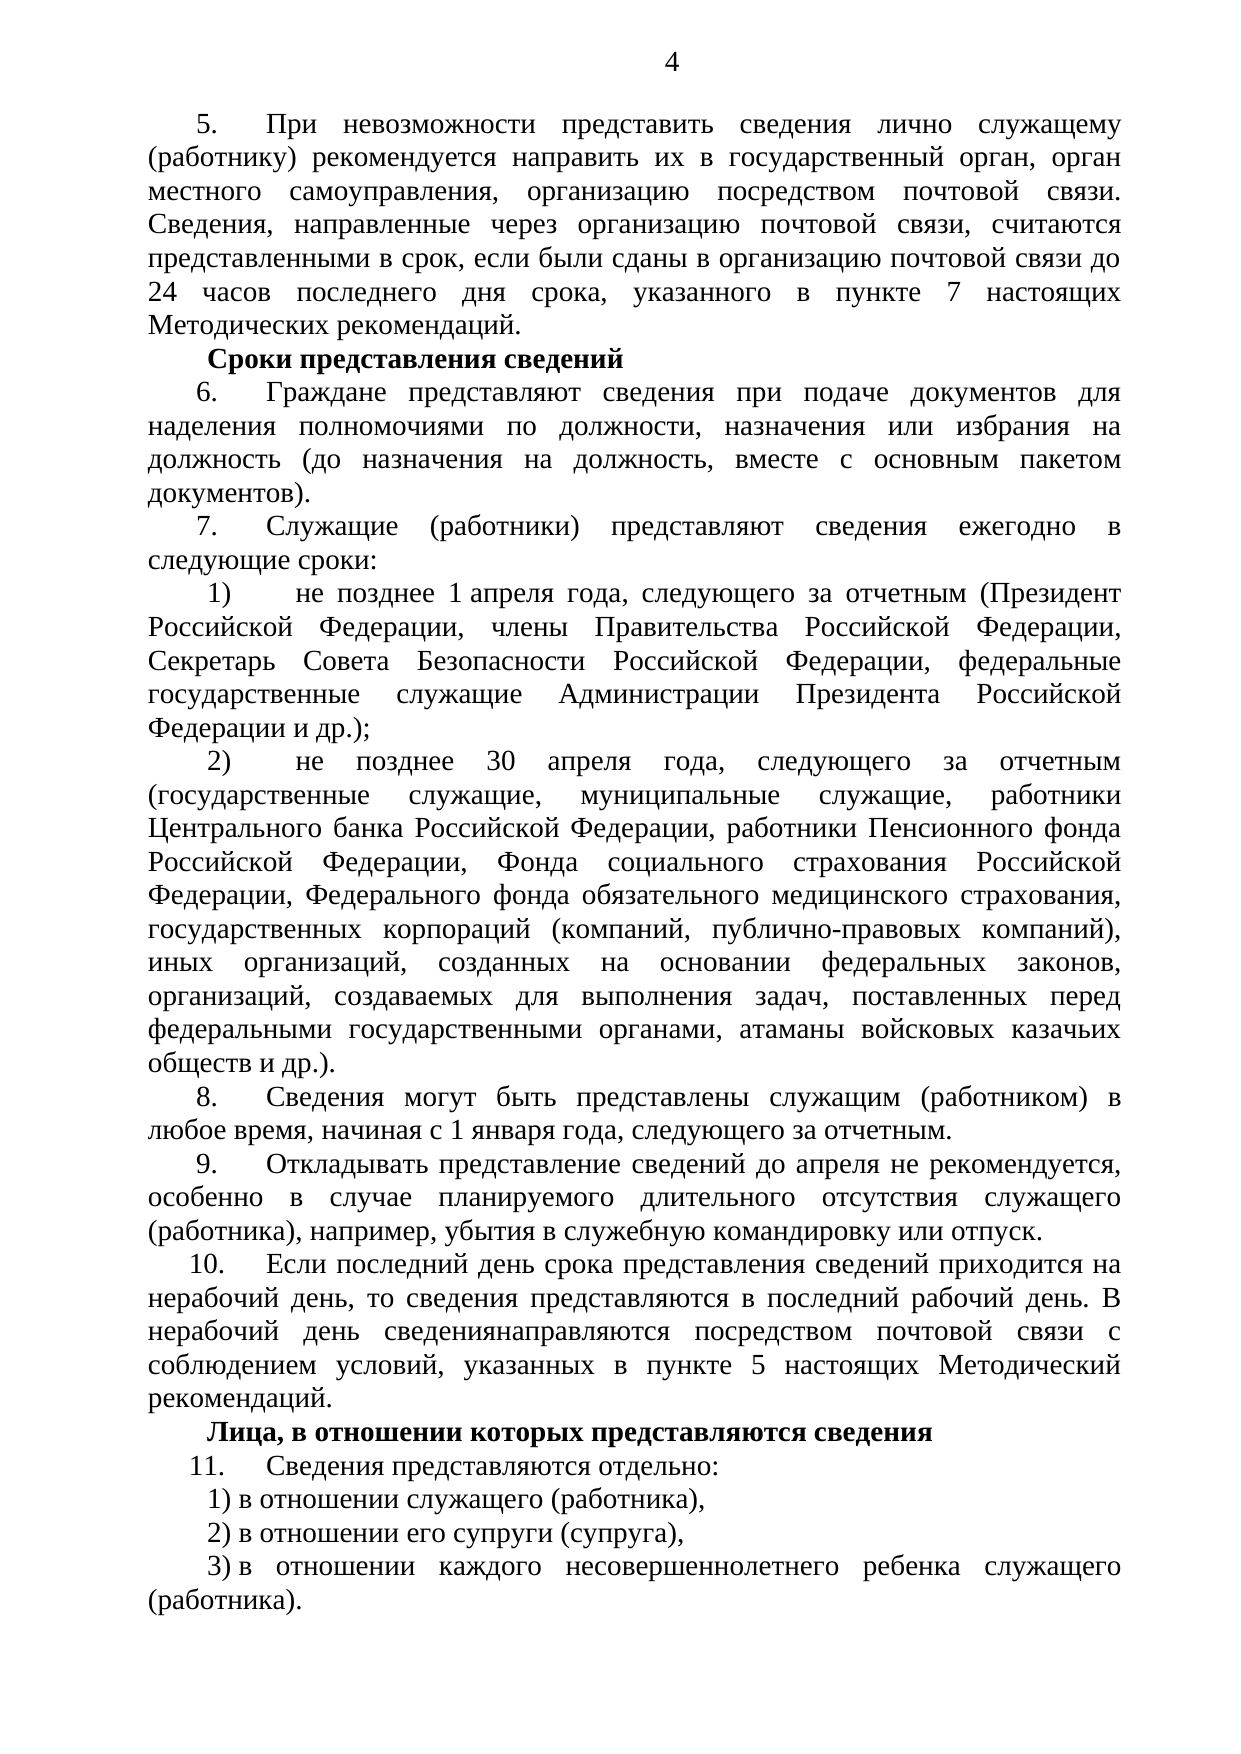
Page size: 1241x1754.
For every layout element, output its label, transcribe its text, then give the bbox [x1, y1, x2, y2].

text Лица, в отношении которых представляются сведения [148, 1414, 1122, 1448]
text 2) в отношении его супруги (супруга), [148, 1515, 1122, 1548]
list не позднее 30 апреля года, следующего за отчетным (государственные служащие, муниципальные служащие, работники Центрального банка Российской Федерации, работники Пенсионного фонда Российской Федерации, Фонда социального страхования Российской Федерации, Федерального фонда обязательного медицинского страхования, государственных корпораций (компаний, публично-правовых компаний), иных организаций, созданных на основании федеральных законов, организаций, создаваемых для выполнения задач, поставленных перед федеральными государственными органами, атаманы войсковых казачьих обществ и др.). [148, 743, 1122, 1079]
list не позднее 1 апреля года, следующего за отчетным (Президент Российской Федерации, члены Правительства Российской Федерации, Секретарь Совета Безопасности Российской Федерации, федеральные государственные служащие Администрации Президента Российской Федерации и др.); [148, 576, 1122, 743]
text 3) в отношении каждого несовершеннолетнего ребенка служащего (работника). [148, 1548, 1122, 1615]
text Сроки представления сведений [148, 341, 1122, 374]
list При невозможности представить сведения лично служащему (работнику) рекомендуется направить их в государственный орган, орган местного самоуправления, организацию посредством почтовой связи. Сведения, направленные через организацию почтовой связи, считаются представленными в срок, если были сданы в организацию почтовой связи до 24 часов последнего дня срока, указанного в пункте 7 настоящих Методических рекомендаций. [148, 106, 1122, 341]
list Служащие (работники) представляют сведения ежегодно в следующие сроки: [148, 508, 1122, 576]
list Сведения представляются отдельно: [148, 1448, 1122, 1481]
list Граждане представляют сведения при подаче документов для наделения полномочиями по должности, назначения или избрания на должность (до назначения на должность, вместе с основным пакетом документов). [148, 374, 1122, 508]
list Сведения могут быть представлены служащим (работником) в любое время, начиная с 1 января года, следующего за отчетным. [148, 1079, 1122, 1146]
text 1) в отношении служащего (работника), [148, 1481, 1122, 1515]
list Откладывать представление сведений до апреля не рекомендуется, особенно в случае планируемого длительного отсутствия служащего (работника), например, убытия в служебную командировку или отпуск. [148, 1146, 1122, 1246]
list Если последний день срока представления сведений приходится на нерабочий день, то сведения представляются в последний рабочий день. В нерабочий день сведениянаправляются посредством почтовой связи с соблюдением условий, указанных в пункте 5 настоящих Методический рекомендаций. [148, 1246, 1122, 1414]
